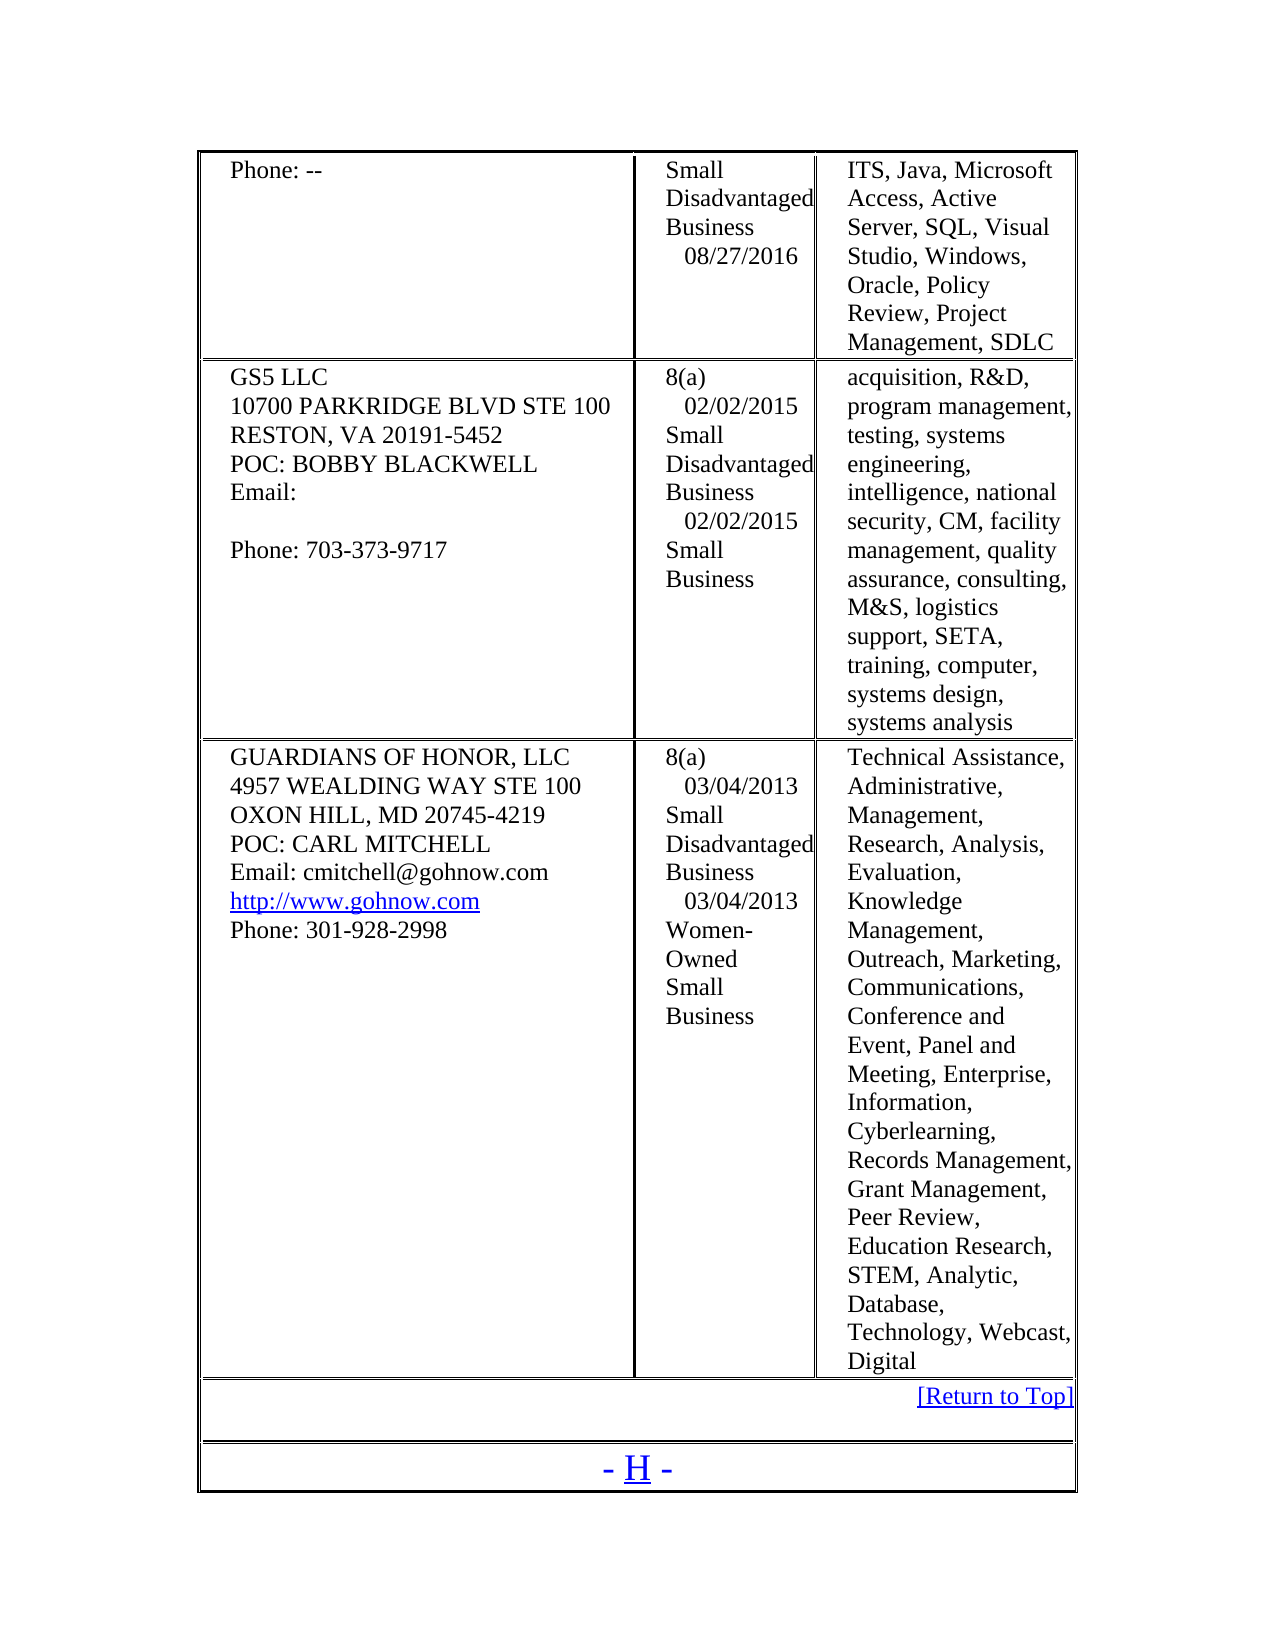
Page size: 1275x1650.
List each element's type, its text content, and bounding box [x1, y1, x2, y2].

table_cell 8(a) 03/04/2013 Small Disadvantaged Business 03/04/2013 Women-Owned Small Business [636, 741, 814, 1377]
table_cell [634, 153, 816, 358]
table_cell - H - [201, 1440, 1075, 1490]
table_cell acquisition, R&D, program management, testing, systems engineering, intelligence, national security, CM, facility management, quality assurance, consulting, M&S, logistics support, SETA, training, computer, systems design, systems analysis [816, 358, 1076, 738]
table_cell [816, 153, 1075, 358]
table_cell Technical Assistance, Administrative, Management, Research, Analysis, Evaluation, Knowledge Management, Outreach, Marketing, Communications, Conference and Event, Panel and Meeting, Enterprise, Information, Cyberlearning, Records Management, Grant Management, Peer Review, Education Research, STEM, Analytic, Database, Technology, Webcast, Digital [816, 738, 1076, 1377]
table_cell 8(a) 02/02/2015 Small Disadvantaged Business 02/02/2015 Small Business [636, 361, 814, 738]
table_cell [Return to Top] [199, 1377, 1076, 1440]
table_cell GS5 LLC 10700 PARKRIDGE BLVD STE 100 RESTON, VA 20191-5452 POC: BOBBY BLACKWELL Email: Phone: 703-373-9717 [199, 358, 634, 738]
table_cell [201, 152, 634, 358]
table_cell GUARDIANS OF HONOR, LLC 4957 WEALDING WAY STE 100 OXON HILL, MD 20745-4219 POC: CARL MITCHELL Email: cmitchell@gohnow.com http://www.gohnow.com Phone: 301-928-2998 [199, 738, 634, 1377]
